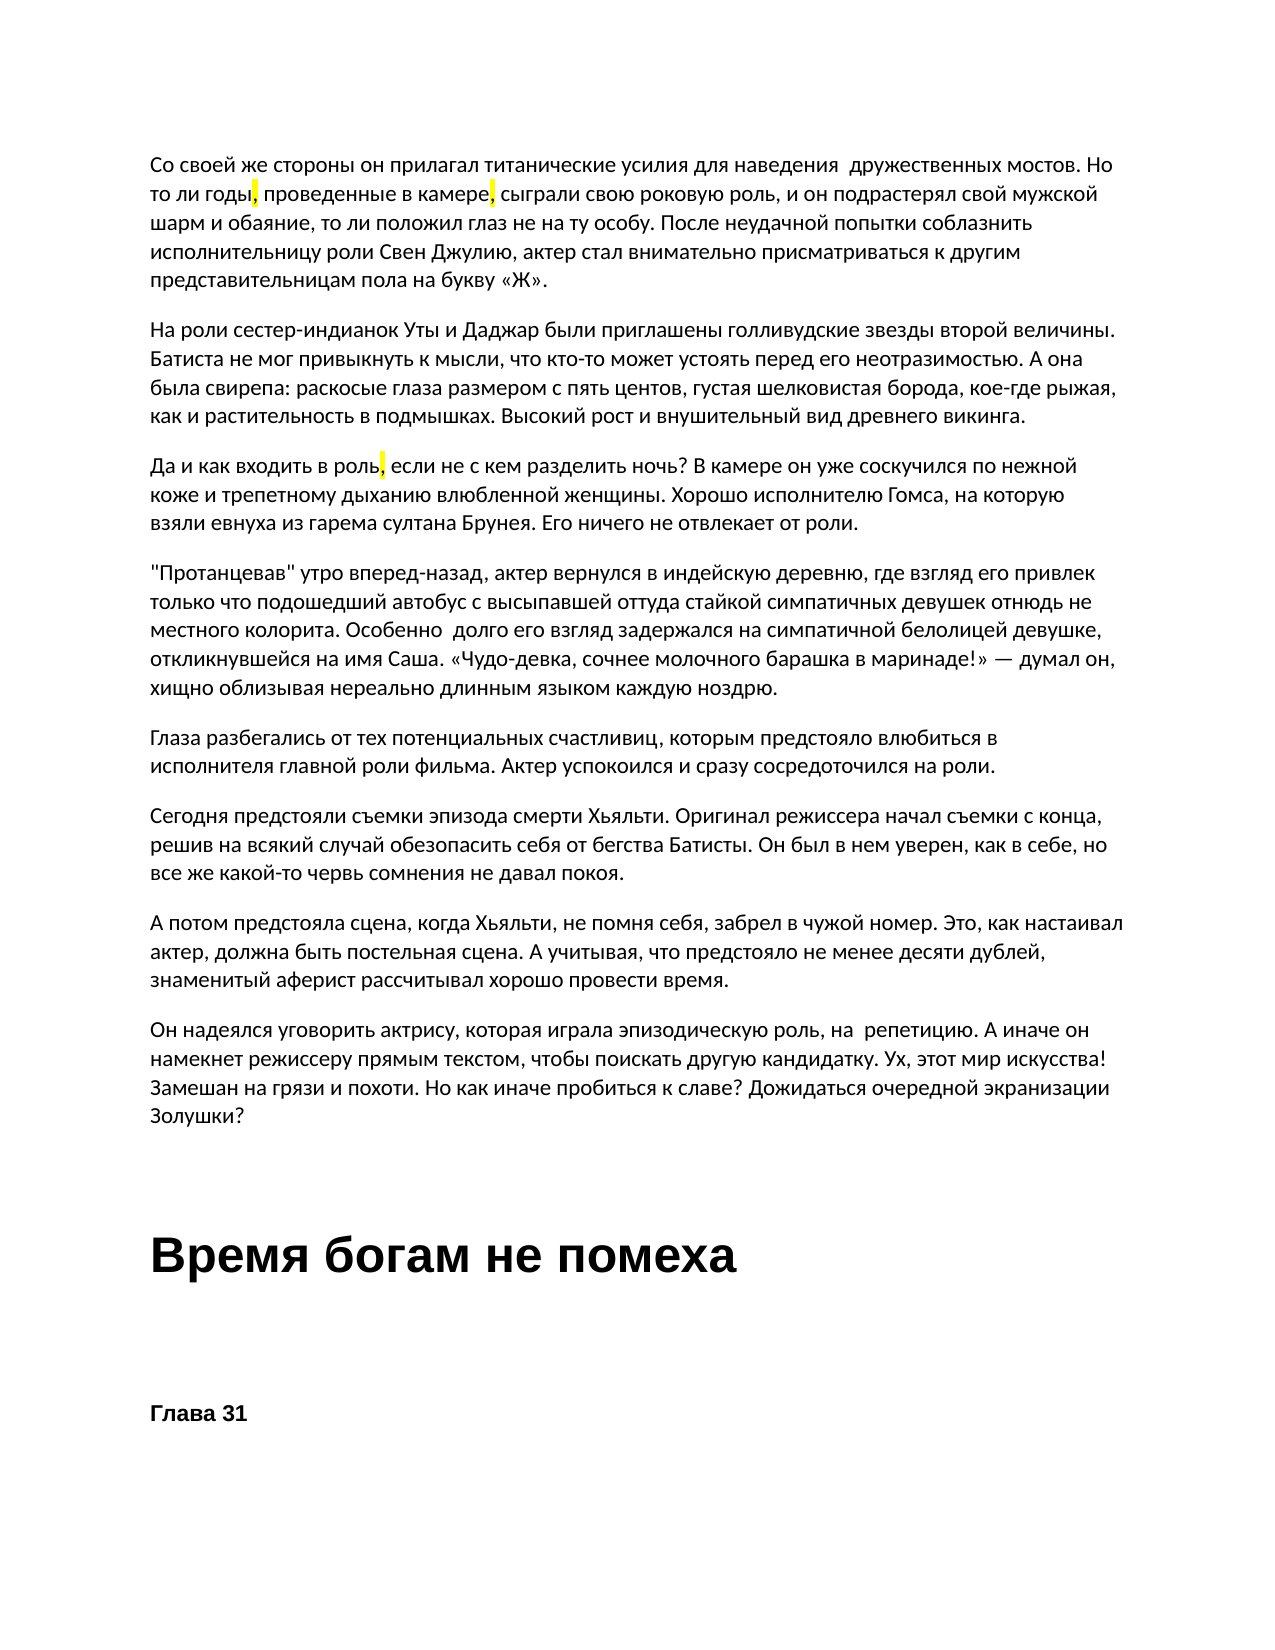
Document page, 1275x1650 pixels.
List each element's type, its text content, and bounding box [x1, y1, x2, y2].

text Глава 31 [150, 1398, 1125, 1427]
text Глаза разбегались от тех потенциальных счастливиц, которым предстояло влюбиться в исполнителя главной роли фильма. Актер успокоился и сразу сосредоточился на роли. [150, 722, 1125, 779]
text Да и как входить в роль, если не с кем разделить ночь? В камере он уже соскучился по нежной коже и трепетному дыханию влюбленной женщины. Хорошо исполнителю Гомса, на которую взяли евнуха из гарема султана Брунея. Его ничего не отвлекает от роли. [150, 450, 1125, 537]
text Сегодня предстояли съемки эпизода смерти Хьяльти. Оригинал режиссера начал съемки с конца, решив на всякий случай обезопасить себя от бегства Батисты. Он был в нем уверен, как в себе, но все же какой-то червь сомнения не давал покоя. [150, 800, 1125, 887]
text Время богам не помеха [196, 1249, 1125, 1278]
text На роли сестер-индианок Уты и Даджар были приглашены голливудские звезды второй величины. Батиста не мог привыкнуть к мысли, что кто-то может устоять перед его неотразимостью. А она была свирепа: раскосые глаза размером с пять центов, густая шелковистая борода, кое-где рыжая, как и растительность в подмышках. Высокий рост и внушительный вид древнего викинга. [150, 314, 1125, 429]
text Он надеялся уговорить актрису, которая играла эпизодическую роль, на репетицию. А иначе он намекнет режиссеру прямым текстом, чтобы поискать другую кандидатку. Ух, этот мир искусства! Замешан на грязи и похоти. Но как иначе пробиться к славе? Дожидаться очередной экранизации Золушки? [150, 1014, 1125, 1129]
text "Протанцевав" утро вперед-назад, актер вернулся в индейскую деревню, где взгляд его привлек только что подошедший автобус с высыпавшей оттуда стайкой симпатичных девушек отнюдь не местного колорита. Особенно долго его взгляд задержался на симпатичной белолицей девушке, откликнувшейся на имя Саша. «Чудо-девка, сочнее молочного барашка в маринаде!» — думал он, хищно облизывая нереально длинным языком каждую ноздрю. [150, 557, 1125, 701]
text Со своей же стороны он прилагал титанические усилия для наведения дружественных мостов. Но то ли годы, проведенные в камере, сыграли свою роковую роль, и он подрастерял свой мужской шарм и обаяние, то ли положил глаз не на ту особу. После неудачной попытки соблазнить исполнительницу роли Свен Джулию, актер стал внимательно присматриваться к другим представительницам пола на букву «Ж». [150, 150, 1125, 294]
text А потом предстояла сцена, когда Хьяльти, не помня себя, забрел в чужой номер. Это, как настаивал актер, должна быть постельная сцена. А учитывая, что предстояло не менее десяти дублей, знаменитый аферист рассчитывал хорошо провести время. [150, 907, 1125, 994]
